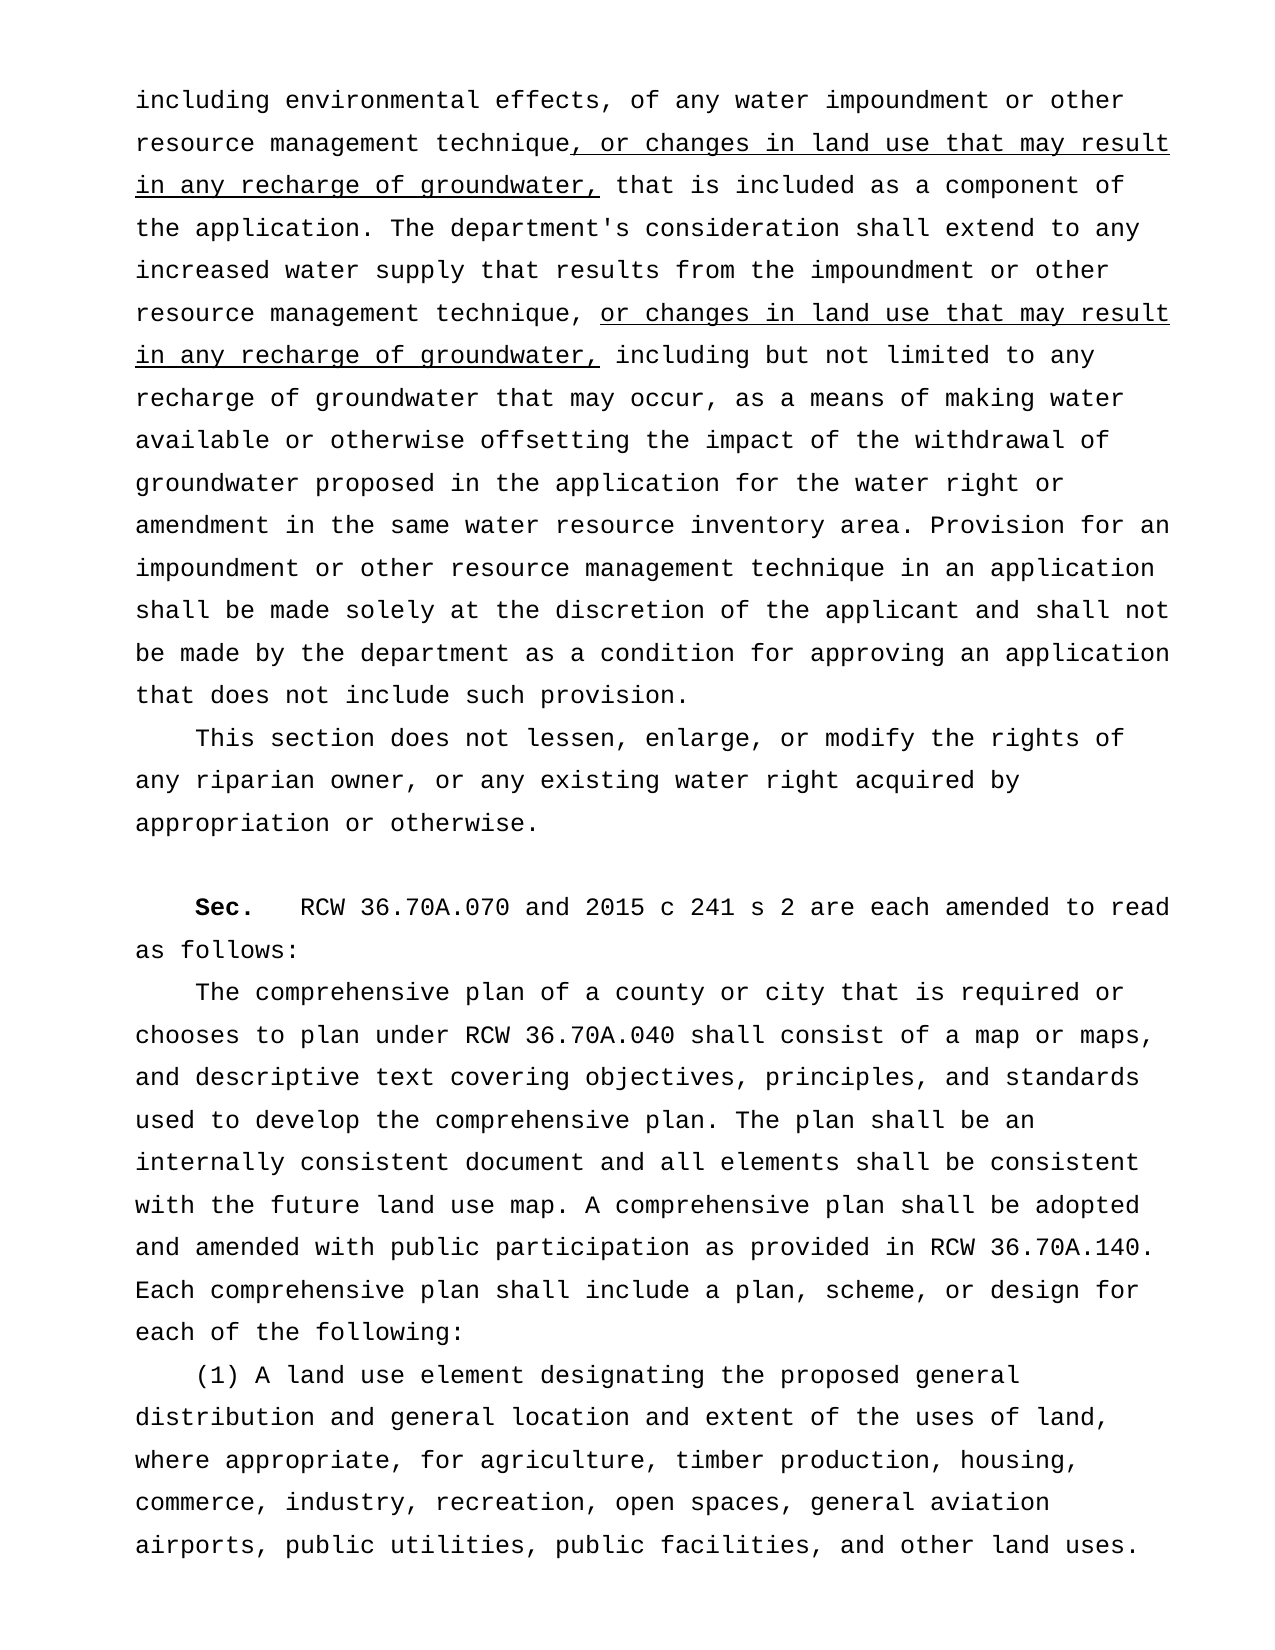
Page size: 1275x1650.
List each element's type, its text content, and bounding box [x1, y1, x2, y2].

text This section does not lessen, enlarge, or modify the rights of any riparian owner, or any existing water right acquired by appropriation or otherwise. [135, 712, 1170, 840]
text Sec. RCW 36.70A.070 and 2015 c 241 s 2 are each amended to read as follows: [135, 882, 1170, 967]
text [135, 75, 1170, 712]
text The comprehensive plan of a county or city that is required or chooses to plan under RCW 36.70A.040 shall consist of a map or maps, and descriptive text covering objectives, principles, and standards used to develop the comprehensive plan. The plan shall be an internally consistent document and all elements shall be consistent with the future land use map. A comprehensive plan shall be adopted and amended with public participation as provided in RCW 36.70A.140. Each comprehensive plan shall include a plan, scheme, or design for each of the following: [135, 967, 1170, 1349]
text (1) A land use element designating the proposed general distribution and general location and extent of the uses of land, where appropriate, for agriculture, timber production, housing, commerce, industry, recreation, open spaces, general aviation airports, public utilities, public facilities, and other land uses. [135, 1349, 1170, 1562]
